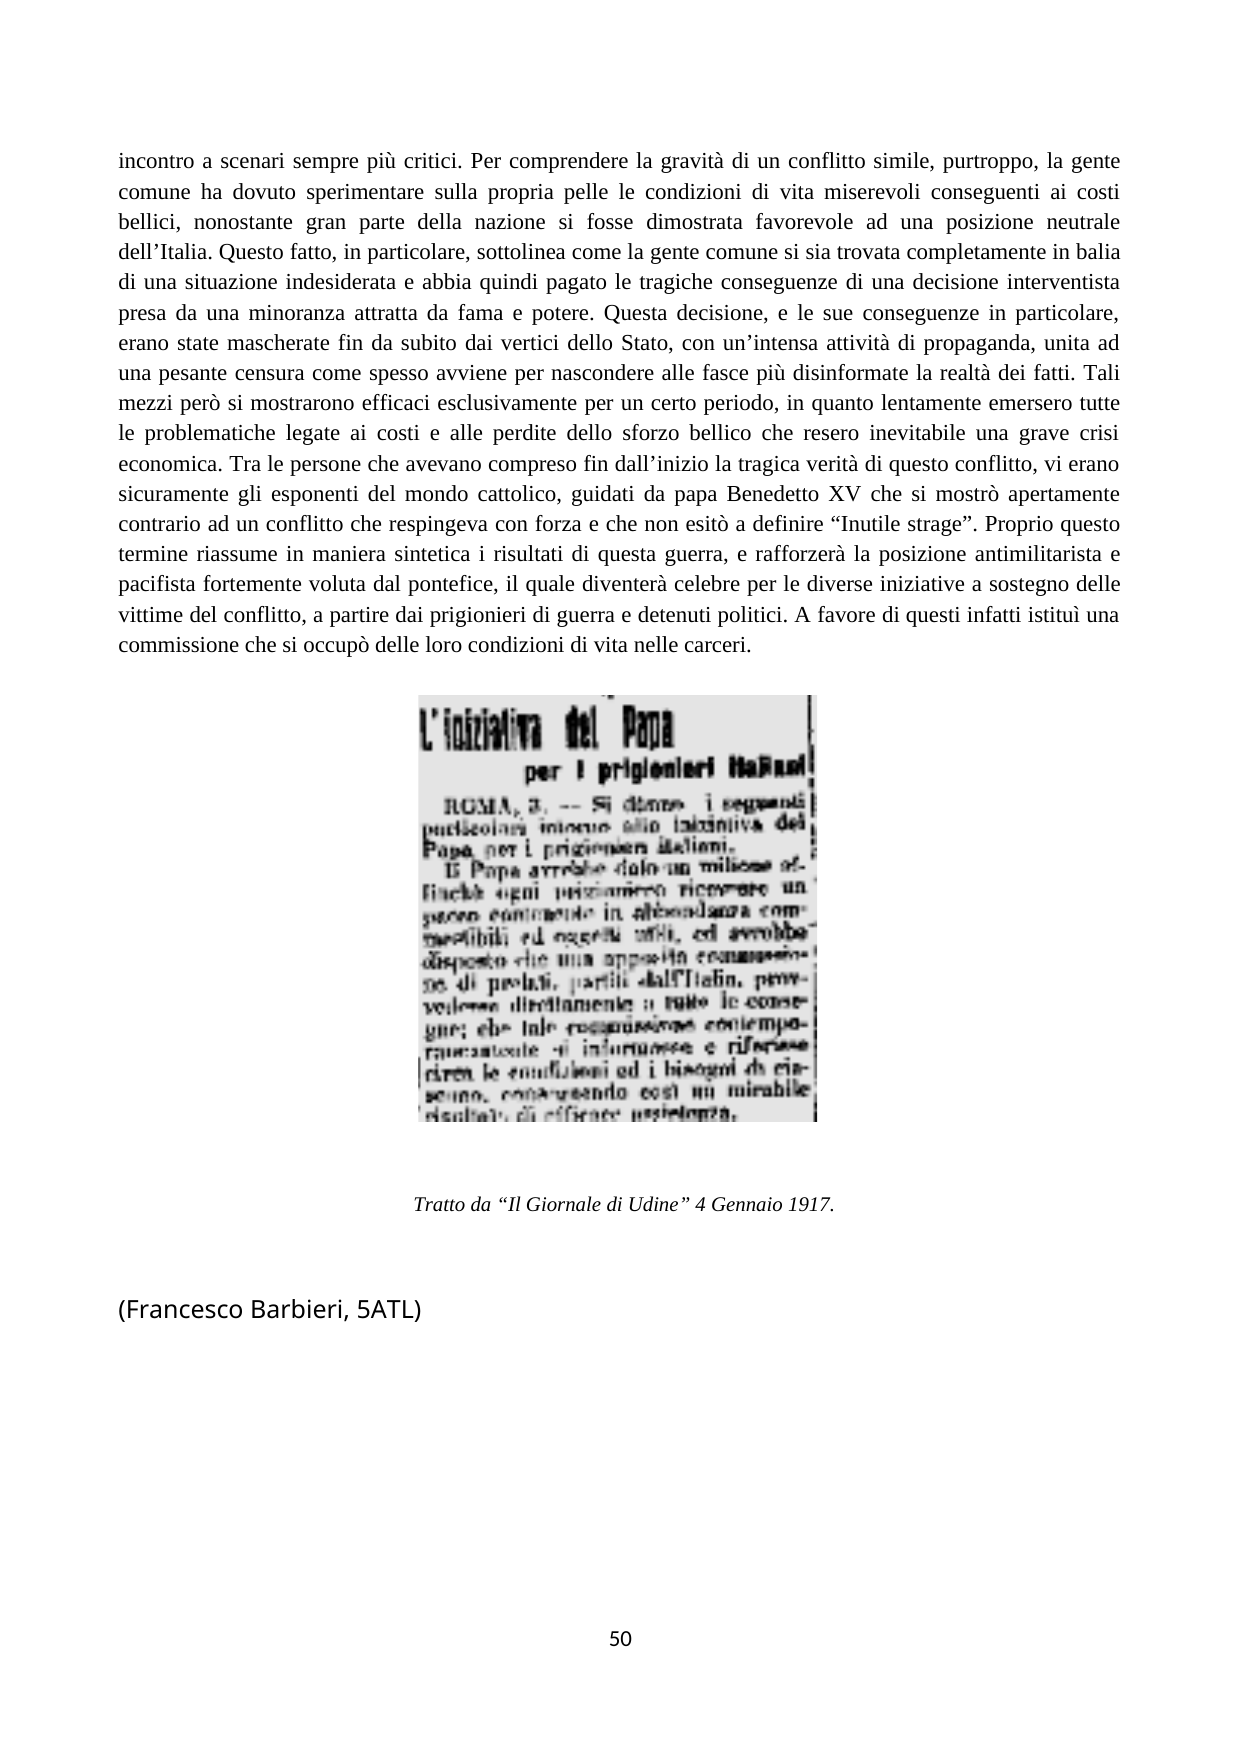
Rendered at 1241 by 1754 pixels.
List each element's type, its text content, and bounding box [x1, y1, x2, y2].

text (Francesco Barbieri, 5ATL) [118, 1292, 1122, 1326]
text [118, 148, 1122, 657]
text Tratto da “Il Giornale di Udine” 4 Gennaio 1917. [118, 1192, 1122, 1216]
